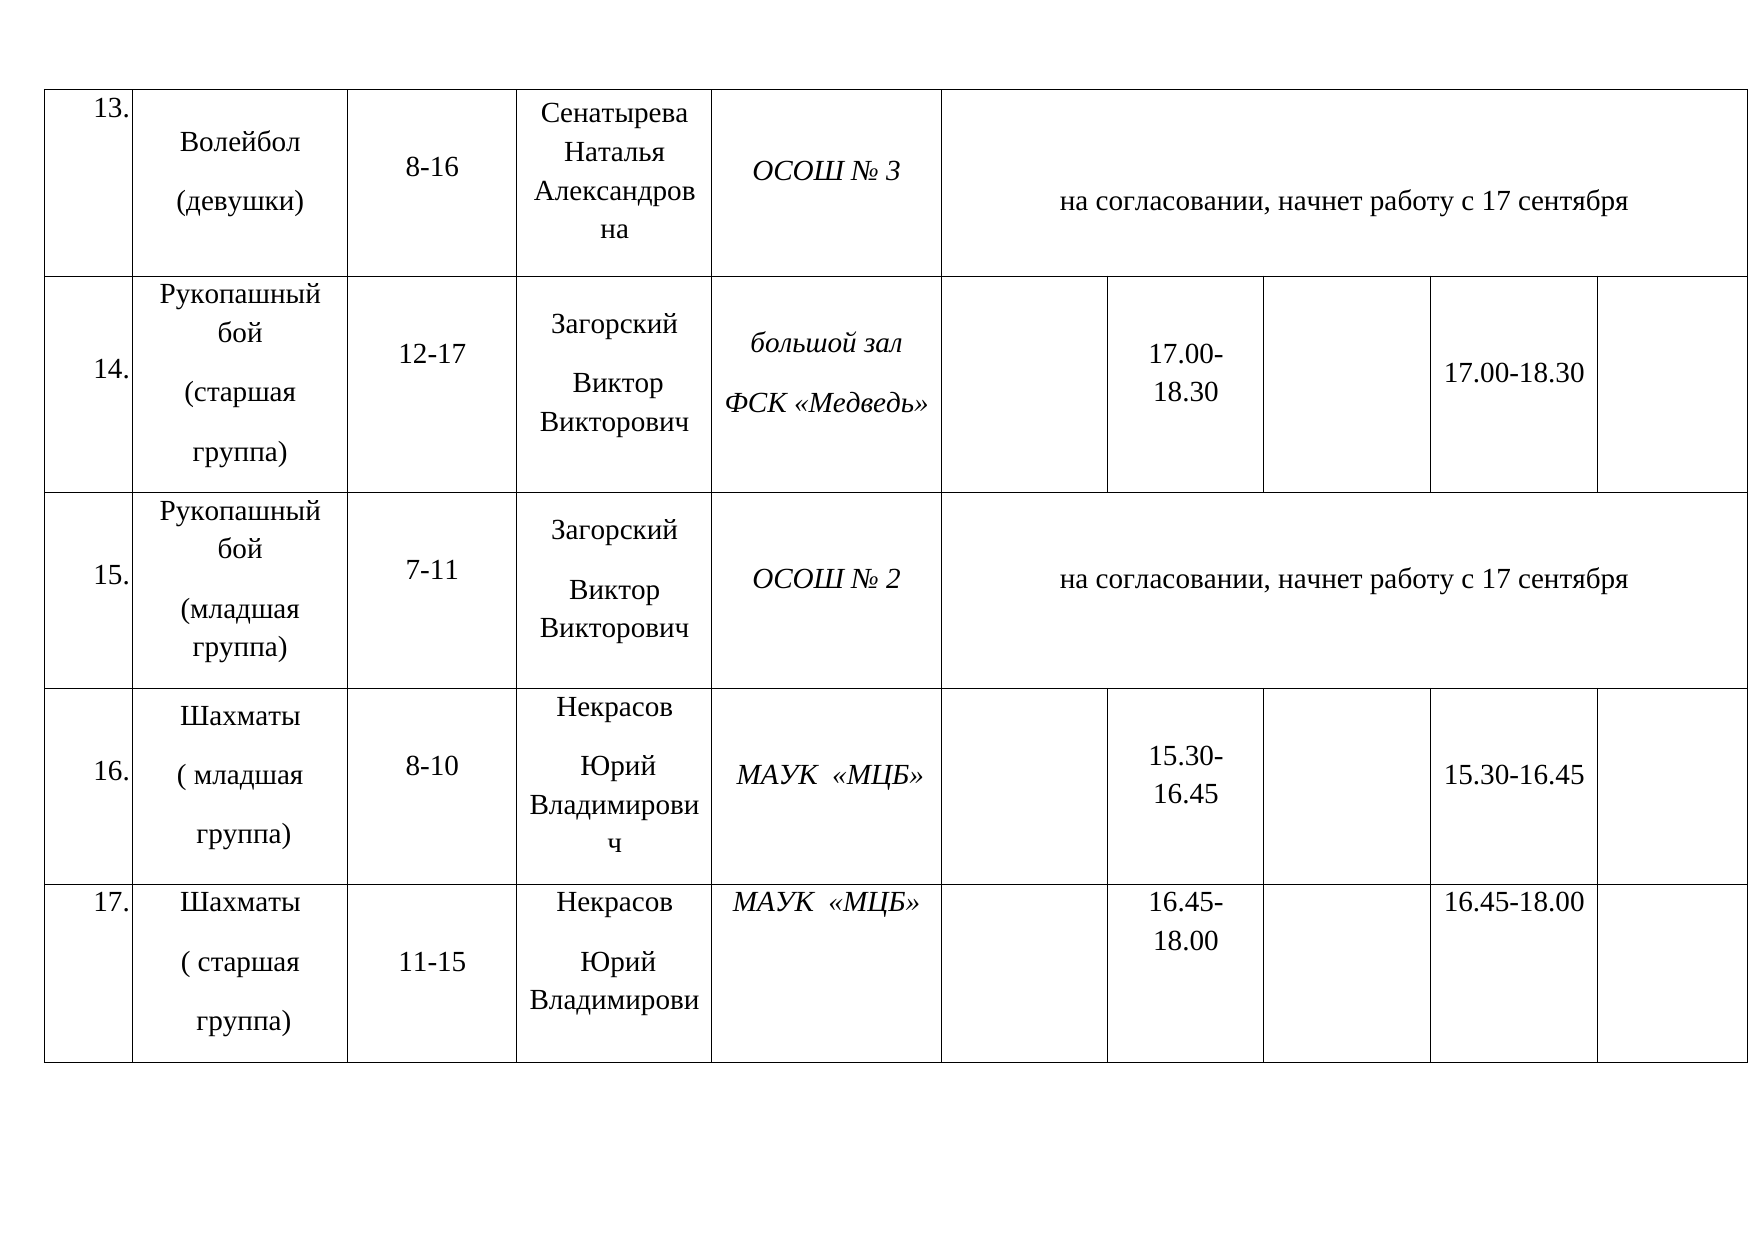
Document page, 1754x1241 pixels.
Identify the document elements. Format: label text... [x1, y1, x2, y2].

table_cell [45, 90, 132, 276]
table_cell 15.30-16.45 [1431, 689, 1597, 883]
table_cell [1598, 689, 1747, 883]
table_cell Загорский Виктор Викторович [517, 493, 711, 688]
table_cell [1598, 277, 1747, 492]
table_cell 8-16 [348, 90, 516, 276]
table_cell 16.45-18.00 [1431, 885, 1597, 1062]
table_cell Рукопашный бой (младшая группа) [133, 493, 347, 688]
table_cell 15.30-16.45 [1108, 689, 1263, 883]
table_cell Рукопашный бой (старшая группа) [133, 277, 347, 492]
table_cell [45, 493, 132, 688]
table_cell ОСОШ № 2 [712, 493, 941, 688]
table_cell [942, 885, 1107, 1062]
table_cell Шахматы ( младшая группа) [133, 689, 347, 883]
table_cell Некрасов Юрий Владимирович [517, 689, 711, 883]
table_cell [45, 277, 132, 492]
table_cell [942, 689, 1107, 883]
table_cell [517, 885, 711, 1062]
table_cell Загорский Виктор Викторович [517, 277, 711, 492]
table_cell [1264, 689, 1430, 883]
table_cell [1264, 885, 1430, 1062]
table_cell большой зал ФСК «Медведь» [712, 277, 941, 492]
table_cell [1598, 885, 1747, 1062]
table_cell 12-17 [348, 277, 516, 492]
table_cell ОСОШ № 3 [712, 90, 941, 276]
table_cell на согласовании, начнет работу с 17 сентября [942, 493, 1747, 688]
table_cell 11-15 [348, 885, 516, 1062]
table_cell Волейбол (девушки) [133, 90, 347, 276]
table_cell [133, 885, 347, 1062]
table_cell 8-10 [348, 689, 516, 883]
table_cell 17.00-18.30 [1431, 277, 1597, 492]
table_cell Сенатырева Наталья Александровна [517, 90, 711, 276]
table_cell [942, 277, 1107, 492]
table_cell 7-11 [348, 493, 516, 688]
table_cell [45, 689, 132, 883]
table_cell 16.45-18.00 [1108, 885, 1263, 1062]
table_cell [1264, 277, 1430, 492]
table_cell на согласовании, начнет работу с 17 сентября [942, 90, 1747, 276]
table_cell 17.00-18.30 [1108, 277, 1263, 492]
table_cell [45, 885, 132, 1062]
table_cell МАУК «МЦБ» [712, 885, 941, 1062]
table_cell МАУК «МЦБ» [712, 689, 941, 883]
